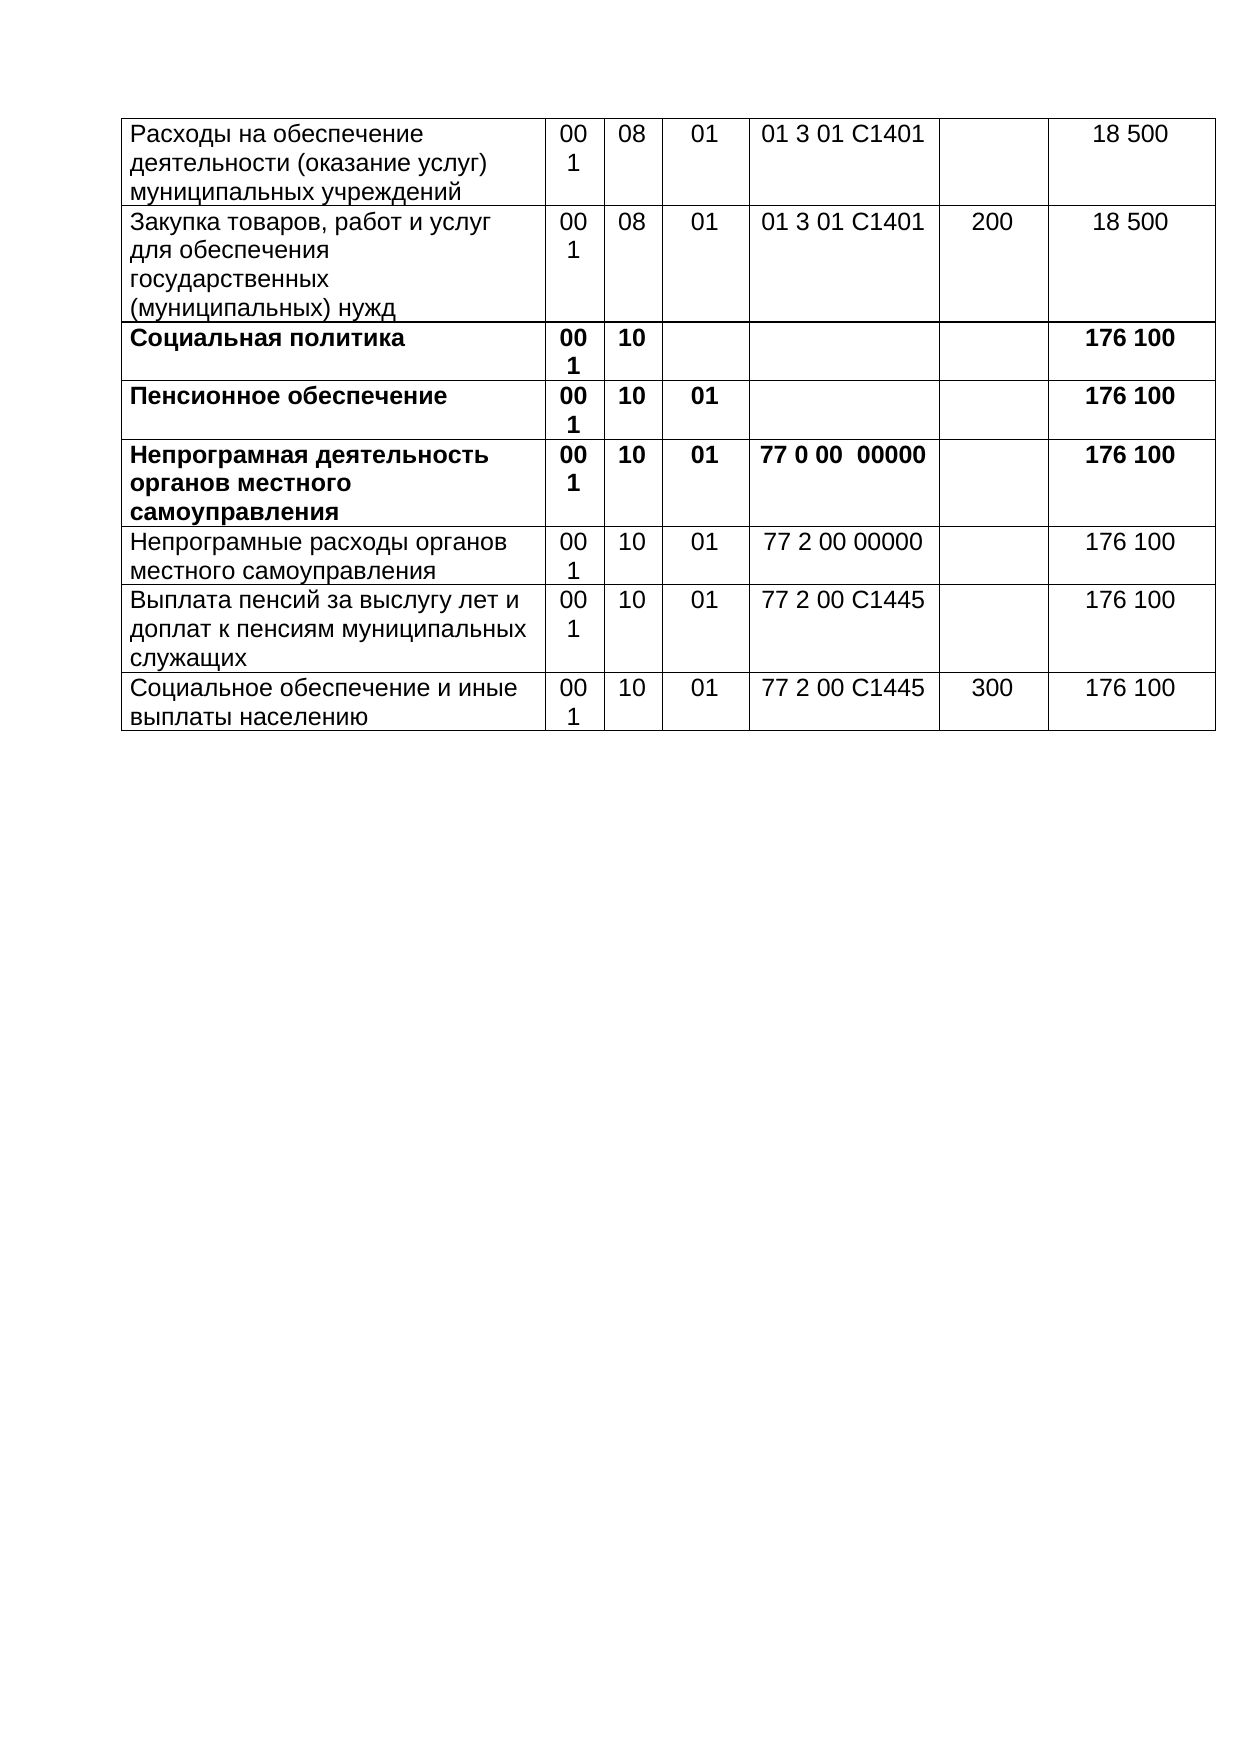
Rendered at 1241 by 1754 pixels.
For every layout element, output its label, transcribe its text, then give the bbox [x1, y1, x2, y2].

table_cell 176 100 [1049, 381, 1215, 438]
table_cell 10 [605, 440, 662, 526]
table_cell Расходы на обеспечение деятельности (оказание услуг) муниципальных учреждений [122, 119, 545, 205]
table_cell 176 100 [1049, 323, 1215, 380]
table_cell Непрограмная деятельность органов местного самоуправления [122, 440, 545, 526]
table_cell Закупка товаров, работ и услуг для обеспечения государственных (муниципальных) нужд [122, 206, 545, 321]
table_cell [940, 527, 1048, 584]
table_cell 77 2 00 С1445 [750, 585, 939, 672]
table_cell 77 0 00 00000 [750, 440, 939, 526]
table_cell 176 100 [1049, 527, 1215, 584]
table_cell 18 500 [1049, 119, 1215, 205]
table_cell 08 [605, 119, 662, 205]
table_cell 77 2 00 С1445 [750, 673, 939, 730]
table_cell 10 [605, 323, 662, 380]
table_cell 001 [546, 673, 604, 730]
table_cell 01 [663, 585, 749, 672]
table_cell 200 [940, 206, 1048, 321]
table_cell [750, 381, 939, 438]
table_cell 10 [605, 527, 662, 584]
table_cell 10 [605, 585, 662, 672]
table_cell 01 [663, 119, 749, 205]
table_cell 01 [663, 673, 749, 730]
table_cell Непрограмные расходы органов местного самоуправления [122, 527, 545, 584]
table_cell 001 [546, 440, 604, 526]
table_cell 001 [546, 206, 604, 321]
table_cell 01 [663, 440, 749, 526]
table_cell 001 [546, 527, 604, 584]
table_cell 176 100 [1049, 585, 1215, 672]
table_cell 08 [605, 206, 662, 321]
table_cell 10 [605, 673, 662, 730]
table_cell 18 500 [1049, 206, 1215, 321]
table_cell [663, 323, 749, 380]
table_cell [750, 323, 939, 380]
table_cell 001 [546, 119, 604, 205]
table_cell 176 100 [1049, 440, 1215, 526]
table_cell 01 3 01 С1401 [750, 206, 939, 321]
table_cell Социальная политика [122, 323, 545, 380]
table_cell [940, 440, 1048, 526]
table_cell Социальное обеспечение и иные выплаты населению [122, 673, 545, 730]
table_cell [940, 119, 1048, 205]
table_cell 001 [546, 585, 604, 672]
table_cell 001 [546, 323, 604, 380]
table_cell Выплата пенсий за выслугу лет и доплат к пенсиям муниципальных служащих [122, 585, 545, 672]
table_cell 176 100 [1049, 673, 1215, 730]
table_cell Пенсионное обеспечение [122, 381, 545, 438]
table_cell 001 [546, 381, 604, 438]
table_cell 01 [663, 206, 749, 321]
table_cell [940, 323, 1048, 380]
table_cell 10 [605, 381, 662, 438]
table_cell 01 [663, 381, 749, 438]
table_cell 01 3 01 С1401 [750, 119, 939, 205]
table_cell 01 [663, 527, 749, 584]
table_cell [940, 381, 1048, 438]
table_cell [940, 585, 1048, 672]
table_cell 77 2 00 00000 [750, 527, 939, 584]
table_cell 300 [940, 673, 1048, 730]
